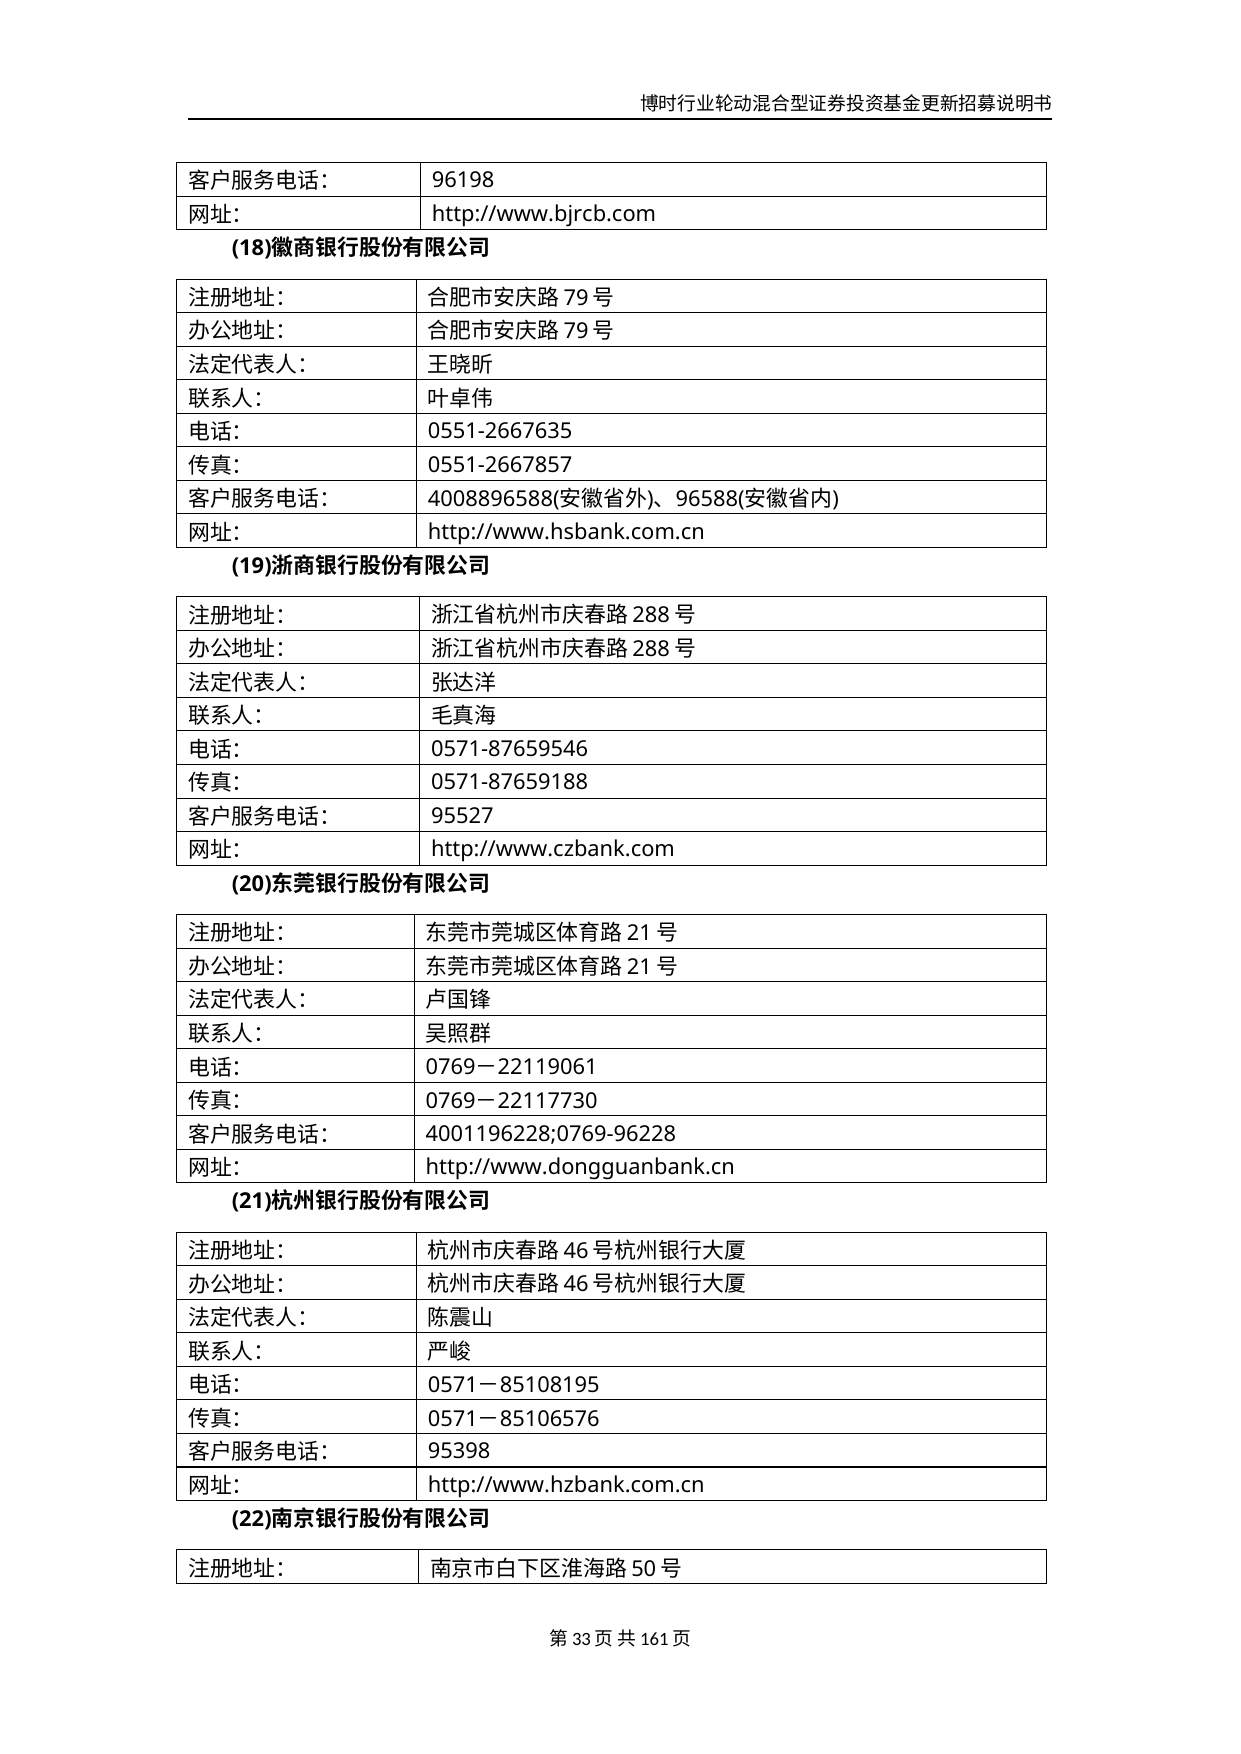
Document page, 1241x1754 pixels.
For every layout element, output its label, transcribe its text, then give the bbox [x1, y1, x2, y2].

table_header 注册地址： [177, 915, 414, 947]
table_cell http://www.bjrcb.com [421, 197, 1046, 229]
table_cell 0769－22117730 [415, 1083, 1046, 1115]
table_header 注册地址： [177, 280, 416, 312]
table_cell 96198 [421, 163, 1046, 196]
table_cell 电话： [177, 731, 419, 764]
table_cell 网址： [177, 1468, 416, 1500]
table_cell 95527 [420, 799, 1046, 831]
table_cell 传真： [177, 1400, 416, 1433]
table_cell 4001196228;0769-96228 [415, 1116, 1046, 1149]
table_cell 张达洋 [420, 664, 1046, 697]
table_cell 法定代表人： [177, 347, 416, 379]
text (20)东莞银行股份有限公司 [188, 866, 1052, 898]
table_cell 陈震山 [417, 1300, 1046, 1332]
table_cell 0571－85106576 [417, 1400, 1046, 1433]
table_cell 传真： [177, 1083, 414, 1115]
table_cell 0551-2667635 [417, 414, 1046, 446]
table_cell 毛真海 [420, 698, 1046, 730]
table_cell 电话： [177, 414, 416, 446]
table_cell 4008896588(安徽省外)、96588(安徽省内) [417, 481, 1046, 513]
table_cell 网址： [177, 514, 416, 547]
table_header 南京市白下区淮海路50号 [419, 1550, 1046, 1583]
table_header 合肥市安庆路79号 [417, 280, 1046, 312]
table_cell 办公地址： [177, 313, 416, 346]
table_header 注册地址： [177, 1550, 418, 1583]
table_cell 卢国锋 [415, 982, 1046, 1014]
table_cell 杭州市庆春路46号杭州银行大厦 [417, 1266, 1046, 1299]
table_cell 网址： [177, 1150, 414, 1182]
text (18)徽商银行股份有限公司 [188, 230, 1052, 263]
table_cell 客户服务电话： [177, 1116, 414, 1149]
table_header 东莞市莞城区体育路21号 [415, 915, 1046, 947]
table_cell 法定代表人： [177, 982, 414, 1014]
text (21)杭州银行股份有限公司 [188, 1183, 1052, 1216]
table_cell 联系人： [177, 380, 416, 413]
table_cell 0551-2667857 [417, 447, 1046, 480]
table_cell 合肥市安庆路79号 [417, 313, 1046, 346]
table_cell 0571－85108195 [417, 1367, 1046, 1399]
table_header 浙江省杭州市庆春路288号 [420, 597, 1046, 630]
table_cell 0571-87659546 [420, 731, 1046, 764]
table_cell 严峻 [417, 1333, 1046, 1366]
table_cell 法定代表人： [177, 664, 419, 697]
table_cell http://www.hsbank.com.cn [417, 514, 1046, 547]
table_cell 客户服务电话： [177, 799, 419, 831]
table_cell 联系人： [177, 1333, 416, 1366]
table_cell 法定代表人： [177, 1300, 416, 1332]
table_cell 联系人： [177, 698, 419, 730]
table_cell 王晓昕 [417, 347, 1046, 379]
table_cell 办公地址： [177, 1266, 416, 1299]
table_cell 电话： [177, 1367, 416, 1399]
table_cell http://www.czbank.com [420, 832, 1046, 864]
table_cell 客户服务电话： [177, 163, 420, 196]
table_header 杭州市庆春路46号杭州银行大厦 [417, 1233, 1046, 1265]
table_cell http://www.hzbank.com.cn [417, 1468, 1046, 1500]
table_cell 办公地址： [177, 949, 414, 981]
text (22)南京银行股份有限公司 [188, 1501, 1052, 1533]
table_header 注册地址： [177, 1233, 416, 1265]
table_cell 叶卓伟 [417, 380, 1046, 413]
table_cell 传真： [177, 765, 419, 797]
table_cell 客户服务电话： [177, 481, 416, 513]
table_cell 联系人： [177, 1016, 414, 1048]
table_cell 浙江省杭州市庆春路288号 [420, 631, 1046, 663]
table_cell 95398 [417, 1434, 1046, 1466]
table_cell 0769－22119061 [415, 1049, 1046, 1082]
table_cell http://www.dongguanbank.cn [415, 1150, 1046, 1182]
table_cell 网址： [177, 832, 419, 864]
table_cell 网址： [177, 197, 420, 229]
text (19)浙商银行股份有限公司 [188, 548, 1052, 580]
table_cell 吴照群 [415, 1016, 1046, 1048]
table_cell 东莞市莞城区体育路21号 [415, 949, 1046, 981]
table_cell 电话： [177, 1049, 414, 1082]
table_header 注册地址： [177, 597, 419, 630]
table_cell 客户服务电话： [177, 1434, 416, 1466]
table_cell 办公地址： [177, 631, 419, 663]
table_cell 传真： [177, 447, 416, 480]
table_cell 0571-87659188 [420, 765, 1046, 797]
